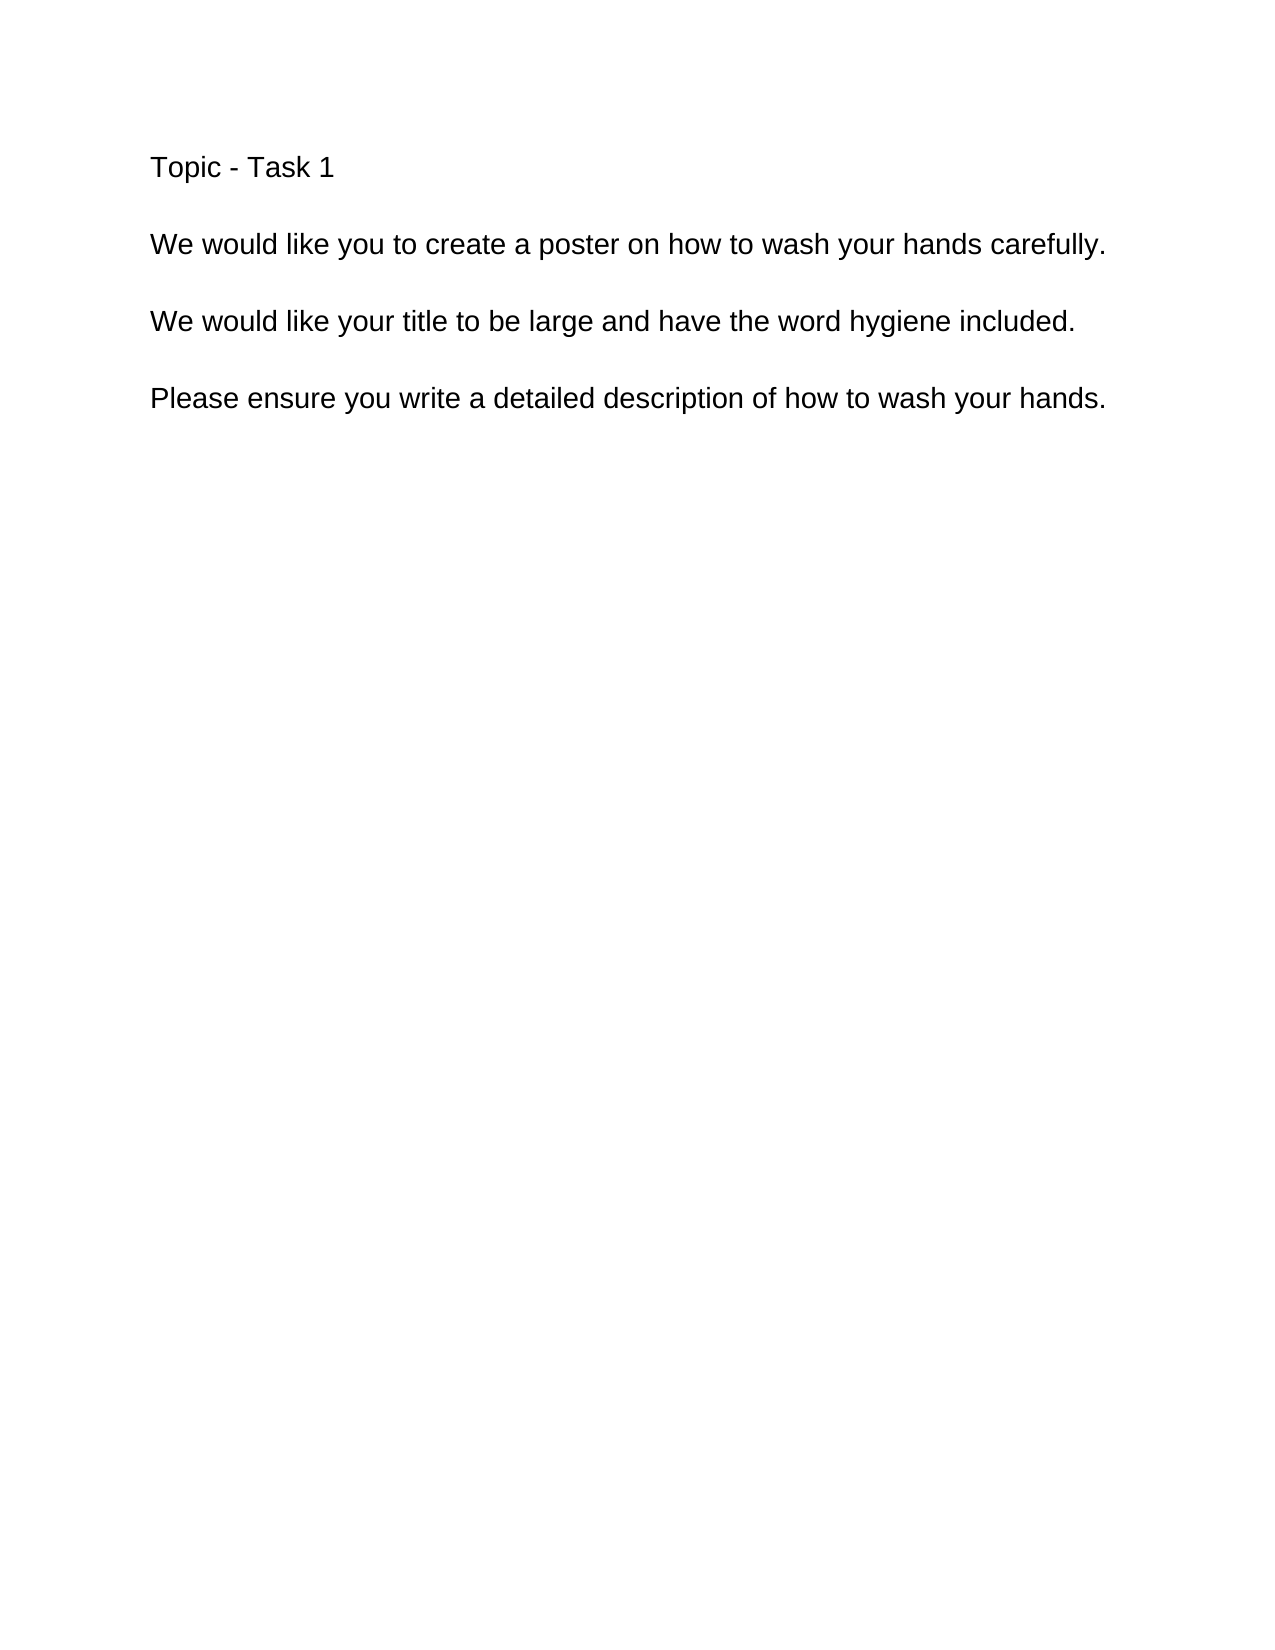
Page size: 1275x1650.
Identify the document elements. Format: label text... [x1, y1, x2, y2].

text Topic - Task 1 [150, 150, 1125, 183]
text We would like you to create a poster on how to wash your hands carefully. [150, 227, 1125, 261]
text We would like your title to be large and have the word hygiene included. [150, 304, 1125, 338]
text Please ensure you write a detailed description of how to wash your hands. [150, 381, 1125, 415]
